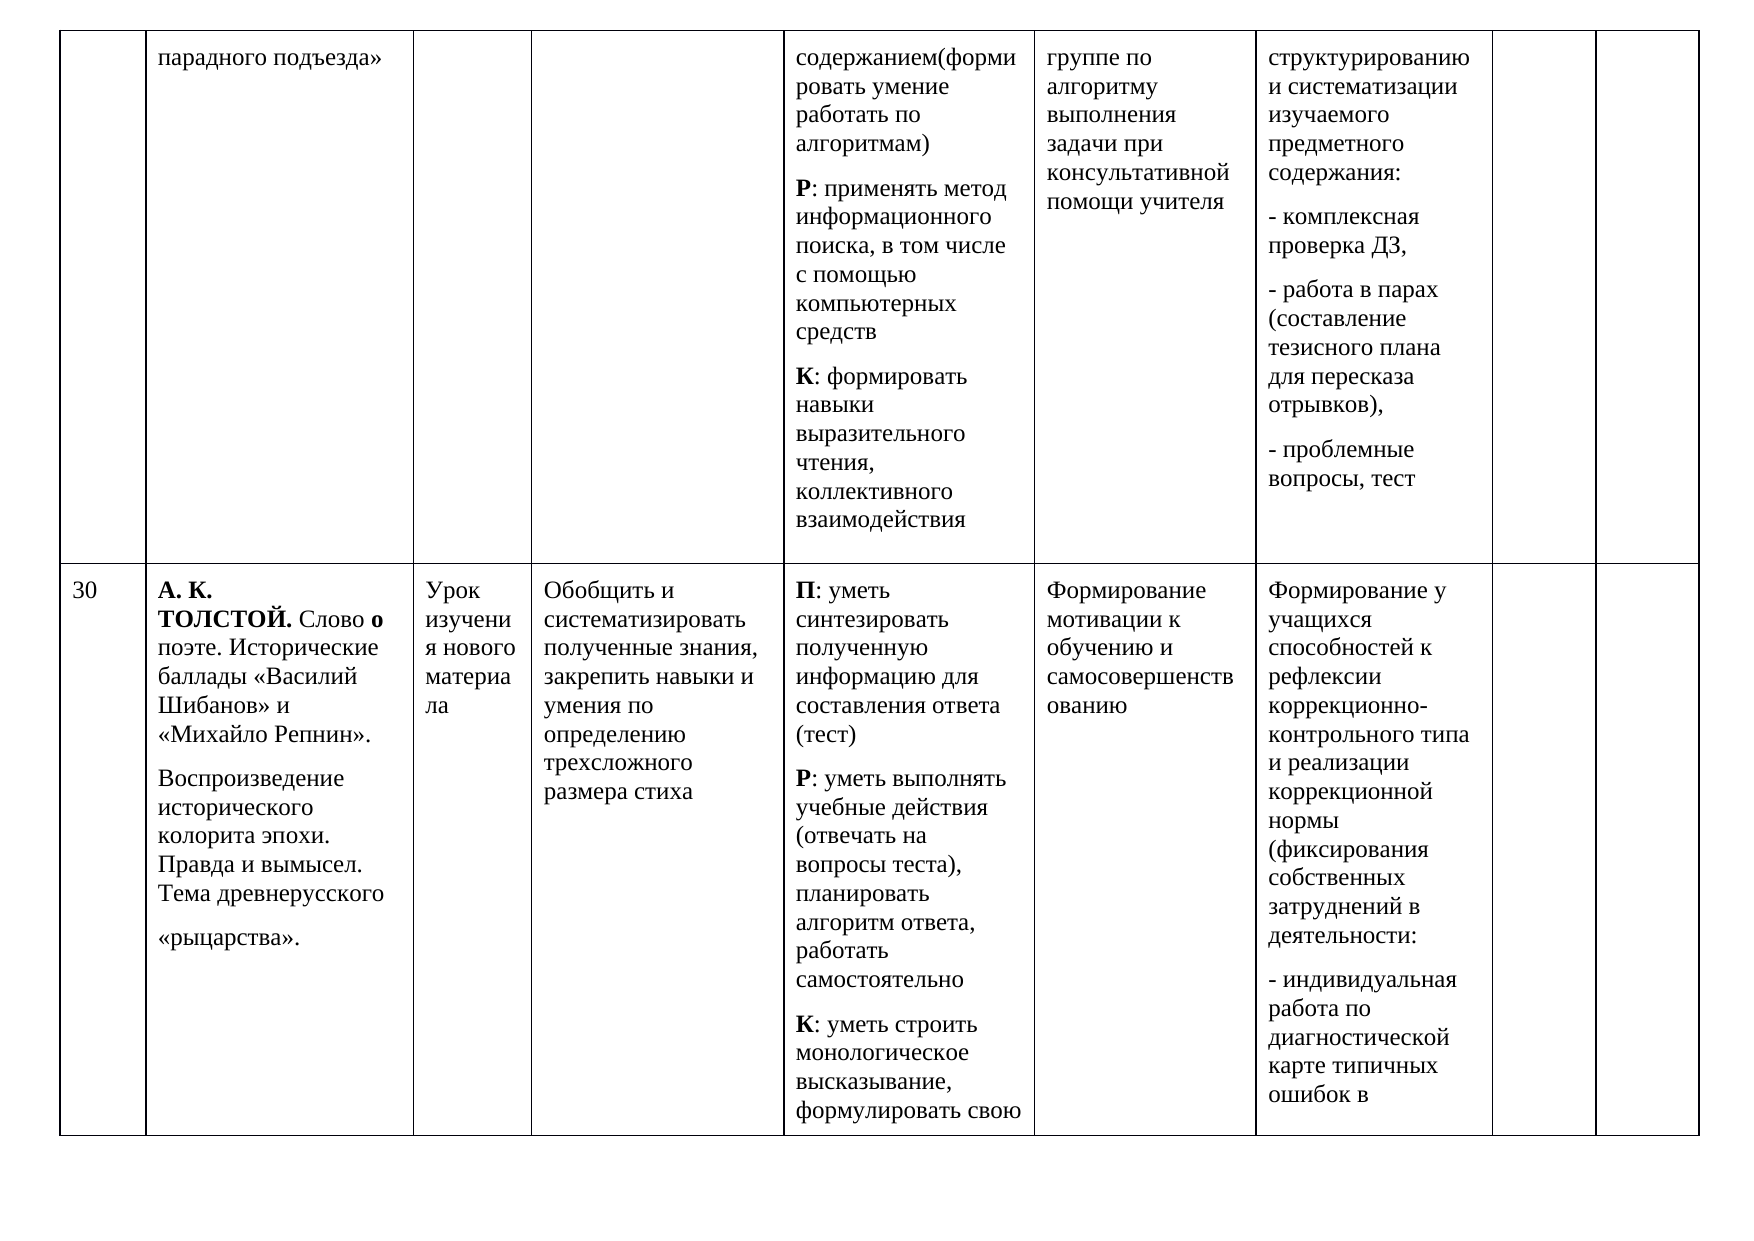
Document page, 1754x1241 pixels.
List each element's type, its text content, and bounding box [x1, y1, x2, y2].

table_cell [147, 564, 413, 1134]
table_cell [532, 564, 783, 1134]
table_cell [1035, 564, 1255, 1134]
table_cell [1035, 31, 1255, 562]
table_cell [1597, 564, 1698, 1134]
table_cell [785, 31, 1034, 562]
table_cell [1597, 31, 1698, 562]
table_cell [1257, 31, 1492, 562]
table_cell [147, 31, 413, 562]
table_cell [414, 31, 531, 562]
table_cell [785, 564, 1034, 1134]
table_cell 29 [61, 31, 145, 562]
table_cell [532, 31, 783, 562]
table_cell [1257, 564, 1492, 1134]
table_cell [414, 564, 531, 1134]
table_cell [1493, 564, 1595, 1134]
table_cell [1493, 31, 1595, 562]
table_cell 30 [61, 564, 145, 1134]
